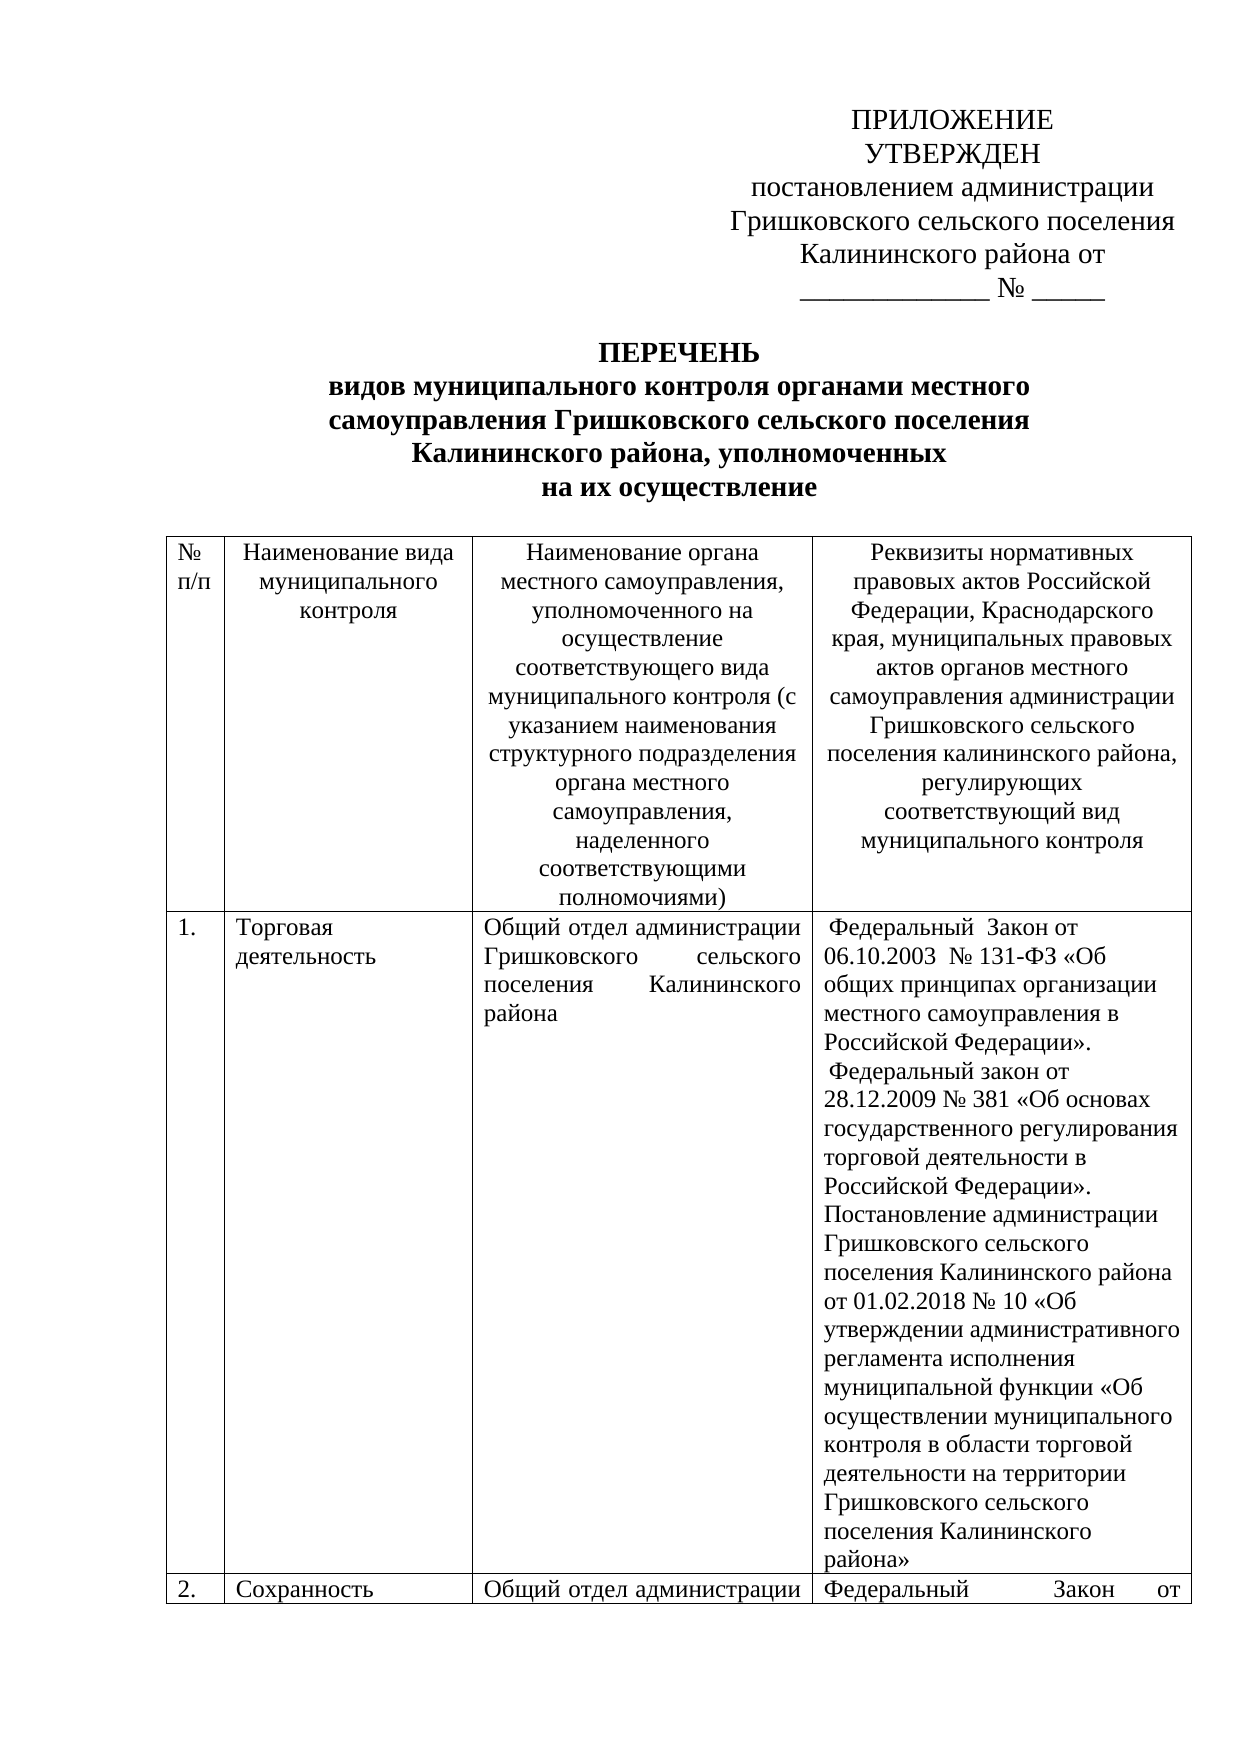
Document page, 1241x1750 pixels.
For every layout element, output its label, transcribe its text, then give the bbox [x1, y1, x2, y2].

table_cell Общий отдел администрации Гришковского сельского поселения Калининского района [473, 912, 812, 1573]
text постановлением администрации [723, 169, 1181, 203]
text ПРИЛОЖЕНИЕ [723, 102, 1181, 136]
text _____________ № _____ [723, 270, 1181, 304]
text Калининского района, уполномоченных [177, 436, 1181, 469]
text самоуправления Гришковского сельского поселения [177, 402, 1181, 436]
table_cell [225, 1574, 472, 1603]
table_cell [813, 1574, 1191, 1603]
text УТВЕРЖДЕН [723, 136, 1181, 169]
table_header Наименование вида муниципального контроля [225, 537, 472, 911]
table_cell 1. [167, 912, 224, 1573]
text Калининского района от [723, 237, 1181, 270]
table_header Реквизиты нормативных правовых актов Российской Федерации, Краснодарского края, муниципальных правовых актов органов местного самоуправления администрации Гришковского сельского поселения калининского района, регулирующих соответствующий вид муниципального контроля [813, 537, 1191, 911]
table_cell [473, 1574, 812, 1603]
table_header Наименование органа местного самоуправления, уполномоченного на осуществление соответствующего вида муниципального контроля (с указанием наименования структурного подразделения органа местного самоуправления, наделенного соответствующими полномочиями) [473, 537, 812, 911]
text видов муниципального контроля органами местного [177, 368, 1181, 402]
text ПЕРЕЧЕНЬ [177, 335, 1181, 368]
text на их осуществление [177, 469, 1181, 503]
table_header № п/п [167, 537, 224, 911]
text Гришковского сельского поселения [723, 203, 1181, 237]
table_cell Торговая деятельность [225, 912, 472, 1573]
table_cell 2. [167, 1574, 224, 1603]
table_cell Федеральный Закон от 06.10.2003 № 131-ФЗ «Об общих принципах организации местного самоуправления в Российской Федерации». Федеральный закон от 28.12.2009 № 381 «Об основах государственного регулирования торговой деятельности в Российской Федерации». Постановление администрации Гришковского сельского поселения Калининского района от 01.02.2018 № 10 «Об утверждении административного регламента исполнения муниципальной функции «Об осуществлении муниципального контроля в области торговой деятельности на территории Гришковского сельского поселения Калининского района» [813, 912, 1191, 1573]
